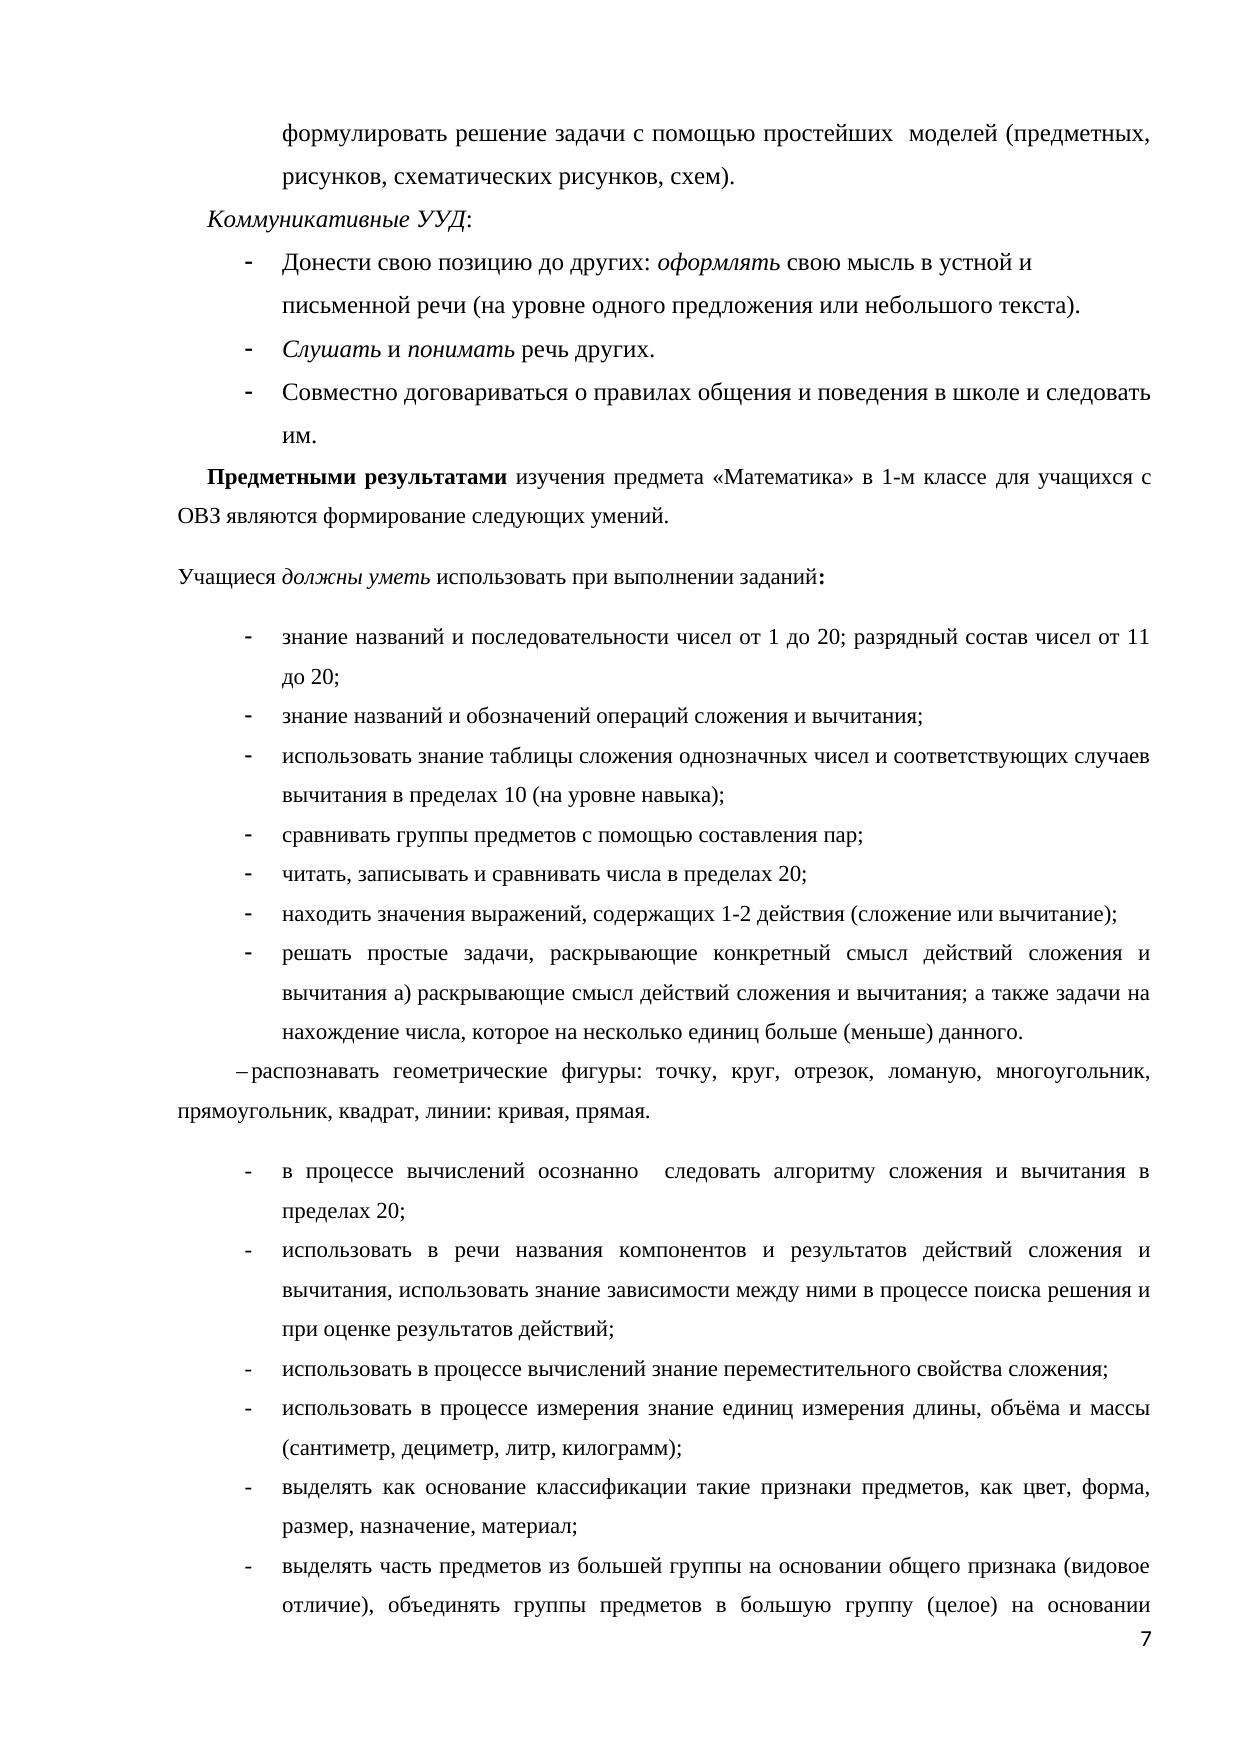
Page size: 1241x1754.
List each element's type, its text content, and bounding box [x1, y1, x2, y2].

text Учащиеся должны уметь использовать при выполнении заданий: [177, 563, 1152, 589]
list использовать знание таблицы сложения однозначных чисел и соответствующих случаев вычитания в пределах 10 (на уровне навыка); [244, 742, 1152, 807]
list Слушать и понимать речь других. [244, 334, 1152, 362]
list в процессе вычислений осознанно следовать алгоритму сложения и вычитания в пределах 20; [244, 1157, 1152, 1223]
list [244, 1552, 1152, 1618]
text Предметными результатами изучения предмета «Математика» в 1-м классе для учащихся с ОВЗ являются формирование следующих умений. [177, 463, 1152, 529]
list использовать в процессе вычислений знание переместительного свойства сложения; [244, 1355, 1152, 1381]
list выделять как основание классификации такие признаки предметов, как цвет, форма, размер, назначение, материал; [244, 1473, 1152, 1539]
list сравнивать группы предметов с помощью составления пар; [244, 821, 1152, 847]
list знание названий и обозначений операций сложения и вычитания; [244, 702, 1152, 728]
list читать, записывать и сравнивать числа в пределах 20; [244, 860, 1152, 886]
list Совместно договариваться о правилах общения и поведения в школе и следовать им. [244, 377, 1152, 449]
list решать простые задачи, раскрывающие конкретный смысл действий сложения и вычитания а) раскрывающие смысл действий сложения и вычитания; а также задачи на нахождение числа, которое на несколько единиц больше (меньше) данного. [244, 939, 1152, 1044]
list находить значения выражений, содержащих 1-2 действия (сложение или вычитание); [244, 899, 1152, 926]
list знание названий и последовательности чисел от 1 до 20; разрядный состав чисел от 11 до 20; [244, 623, 1152, 689]
list использовать в процессе измерения знание единиц измерения длины, объёма и массы (сантиметр, дециметр, литр, килограмм); [244, 1394, 1152, 1460]
text – распознавать геометрические фигуры: точку, круг, отрезок, ломаную, многоугольник, прямоугольник, квадрат, линии: кривая, прямая. [177, 1057, 1152, 1123]
list Донести свою позицию до других: оформлять свою мысль в устной и письменной речи (на уровне одного предложения или небольшого текста). [244, 247, 1152, 319]
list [244, 118, 1152, 190]
list использовать в речи названия компонентов и результатов действий сложения и вычитания, использовать знание зависимости между ними в процессе поиска решения и при оценке результатов действий; [244, 1236, 1152, 1342]
text Коммуникативные УУД: [177, 204, 1152, 233]
